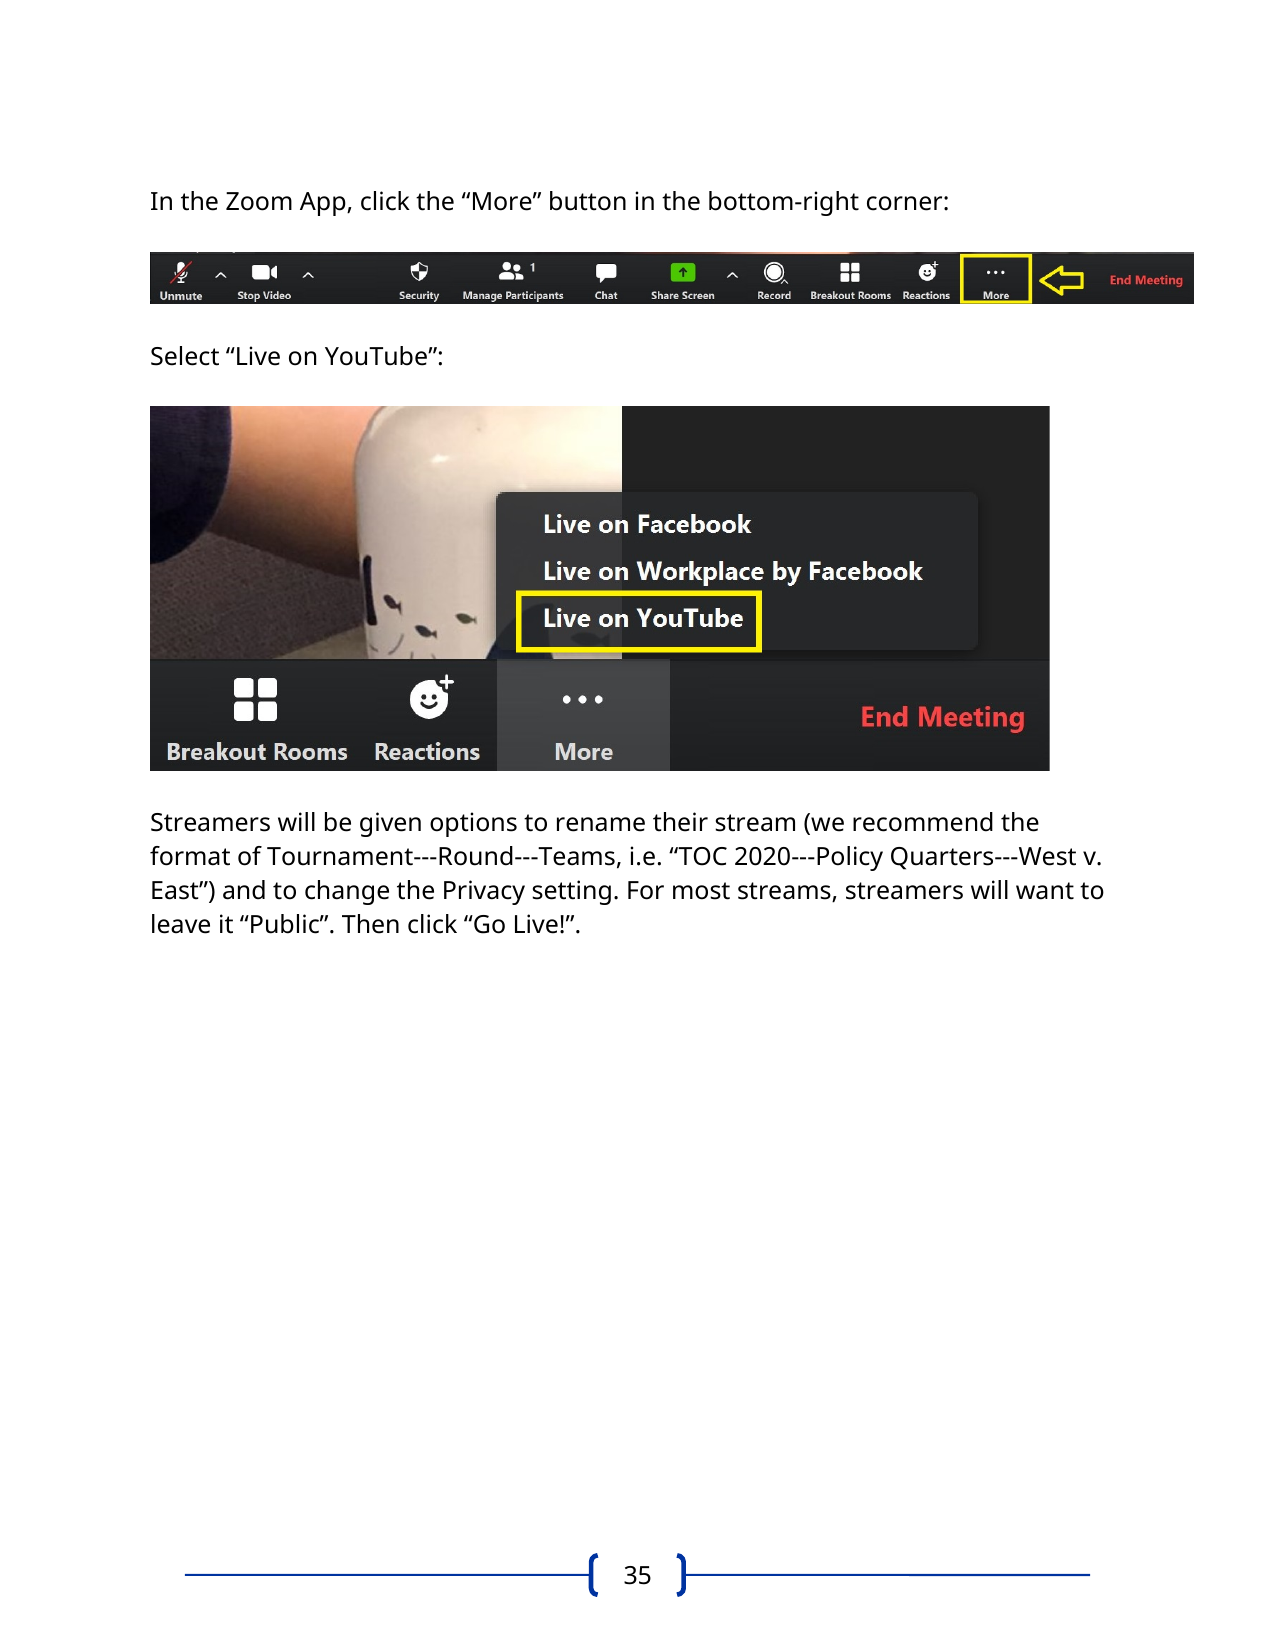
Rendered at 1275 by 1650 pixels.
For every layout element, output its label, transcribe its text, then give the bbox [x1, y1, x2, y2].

picture [150, 252, 1194, 304]
text In the Zoom App, click the “More” button in the bottom-right corner: [150, 184, 1125, 218]
text Streamers will be given options to rename their stream (we recommend the format of Tournament---Round---Teams, i.e. “TOC 2020---Policy Quarters---West v. East”) and to change the Privacy setting. For most streams, streamers will want to leave it “Public”. Then click “Go Live!”. [150, 805, 1125, 941]
picture [150, 406, 1050, 771]
text Select “Live on YouTube”: [150, 338, 1125, 372]
